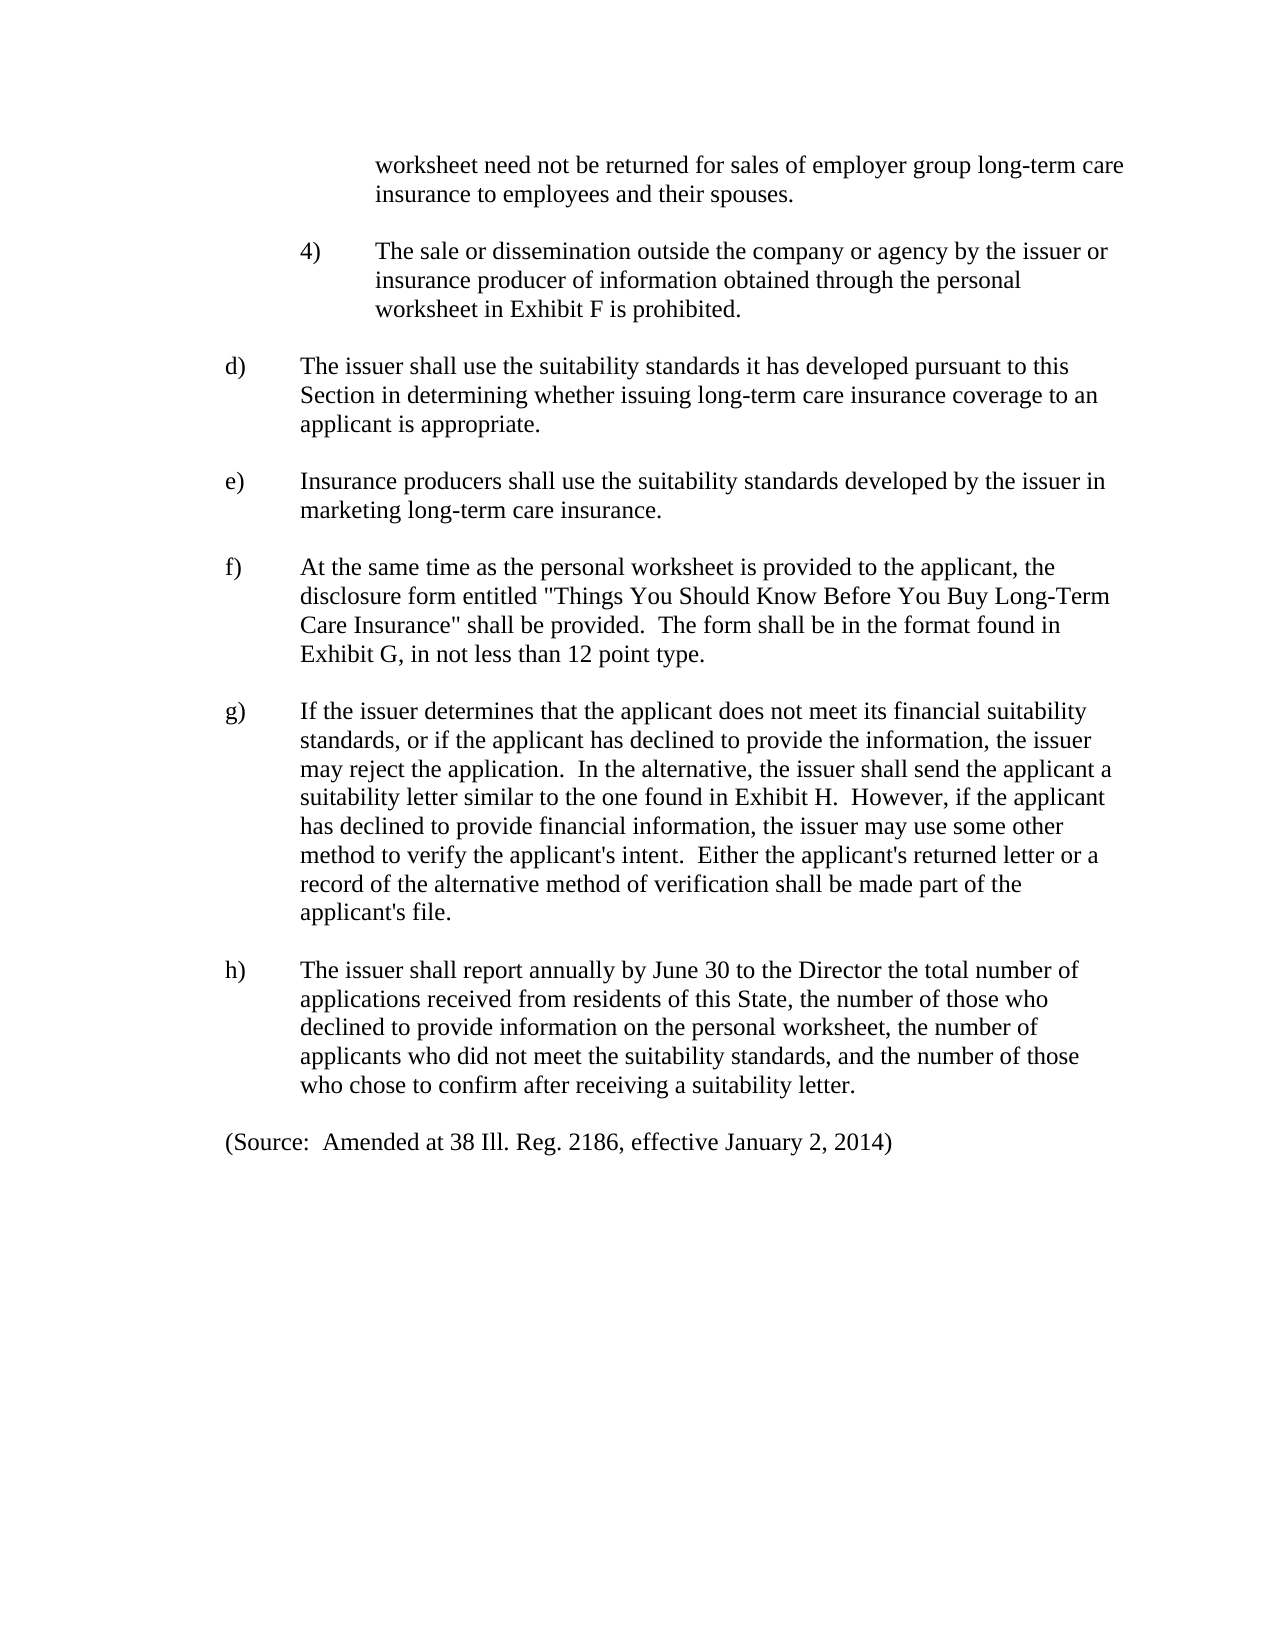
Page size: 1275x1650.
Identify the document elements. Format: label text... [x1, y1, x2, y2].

text d) The issuer shall use the suitability standards it has developed pursuant to this Section in determining whether issuing long-term care insurance coverage to an applicant is appropriate. [225, 351, 1125, 437]
text 4) The sale or dissemination outside the company or agency by the issuer or insurance producer of information obtained through the personal worksheet in Exhibit F is prohibited. [300, 236, 1125, 322]
text (Source: Amended at 38 Ill. Reg. 2186, effective January 2, 2014) [150, 1127, 1125, 1156]
text e) Insurance producers shall use the suitability standards developed by the issuer in marketing long-term care insurance. [225, 466, 1125, 524]
text g) If the issuer determines that the applicant does not meet its financial suitability standards, or if the applicant has declined to provide the information, the issuer may reject the application. In the alternative, the issuer shall send the applicant a suitability letter similar to the one found in Exhibit H. However, if the applicant has declined to provide financial information, the issuer may use some other method to verify the applicant's intent. Either the applicant's returned letter or a record of the alternative method of verification shall be made part of the applicant's file. [225, 696, 1125, 926]
text f) At the same time as the personal worksheet is provided to the applicant, the disclosure form entitled "Things You Should Know Before You Buy Long-Term Care Insurance" shall be provided. The form shall be in the format found in Exhibit G, in not less than 12 point type. [225, 552, 1125, 667]
text h) The issuer shall report annually by June 30 to the Director the total number of applications received from residents of this State, the number of those who declined to provide information on the personal worksheet, the number of applicants who did not meet the suitability standards, and the number of those who chose to confirm after receiving a suitability letter. [225, 955, 1125, 1099]
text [300, 150, 1125, 207]
